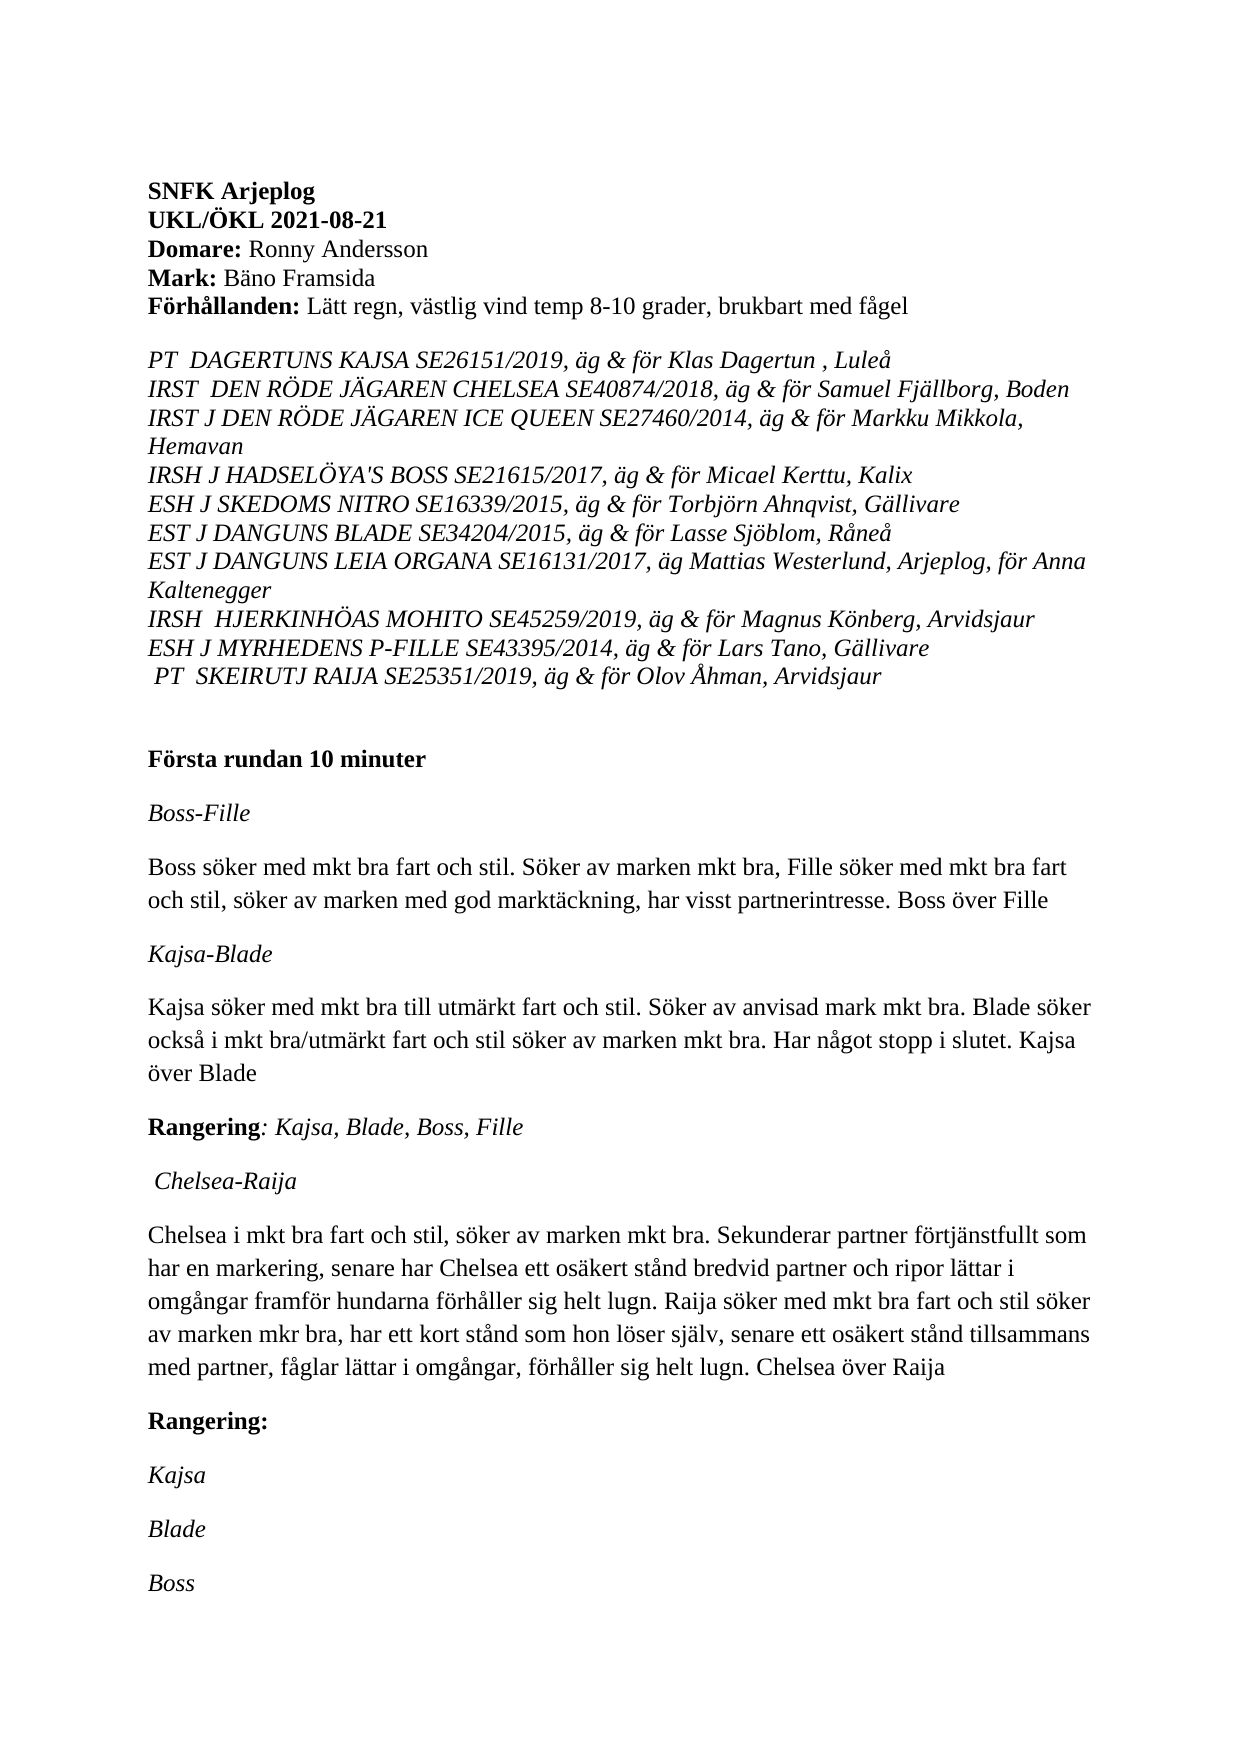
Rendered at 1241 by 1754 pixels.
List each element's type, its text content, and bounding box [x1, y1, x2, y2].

text Rangering: [148, 1406, 1093, 1435]
text PT SKEIRUTJ RAIJA SE25351/2019, äg & för Olov Åhman, Arvidsjaur [148, 661, 1093, 690]
text Blade [148, 1514, 1093, 1542]
text Chelsea-Raija [148, 1166, 1093, 1195]
text Första rundan 10 minuter [148, 744, 1093, 773]
text Mark: Bäno Framsida [148, 263, 1093, 291]
text SNFK Arjeplog [148, 176, 1093, 205]
text Chelsea i mkt bra fart och stil, söker av marken mkt bra. Sekunderar partner förtjänstfullt som har en markering, senare har Chelsea ett osäkert stånd bredvid partner och ripor lättar i omgångar framför hundarna förhåller sig helt lugn. Raija söker med mkt bra fart och stil söker av marken mkr bra, har ett kort stånd som hon löser själv, senare ett osäkert stånd tillsammans med partner, fåglar lättar i omgångar, förhåller sig helt lugn. Chelsea över Raija [148, 1220, 1093, 1381]
text PT DAGERTUNS KAJSA SE26151/2019, äg & för Klas Dagertun , Luleå [148, 345, 1093, 374]
text Domare: Ronny Andersson [148, 234, 1093, 263]
text Boss söker med mkt bra fart och stil. Söker av marken mkt bra, Fille söker med mkt bra fart och stil, söker av marken med god marktäckning, har visst partnerintresse. Boss över Fille [148, 852, 1093, 913]
text ESH J MYRHEDENS P-FILLE SE43395/2014, äg & för Lars Tano, Gällivare [148, 633, 1093, 661]
text Boss [148, 1568, 1093, 1596]
text EST J DANGUNS BLADE SE34204/2015, äg & för Lasse Sjöblom, Råneå [148, 518, 1093, 546]
text EST J DANGUNS LEIA ORGANA SE16131/2017, äg Mattias Westerlund, Arjeplog, för Anna Kaltenegger [148, 546, 1093, 604]
text UKL/ÖKL 2021-08-21 [148, 205, 1093, 234]
text IRSH J HADSELÖYA'S BOSS SE21615/2017, äg & för Micael Kerttu, Kalix [148, 460, 1093, 489]
text IRST J DEN RÖDE JÄGAREN ICE QUEEN SE27460/2014, äg & för Markku Mikkola, Hemavan [148, 403, 1093, 460]
text Kajsa söker med mkt bra till utmärkt fart och stil. Söker av anvisad mark mkt bra. Blade söker också i mkt bra/utmärkt fart och stil söker av marken mkt bra. Har något stopp i slutet. Kajsa över Blade [148, 992, 1093, 1087]
text Kajsa-Blade [148, 939, 1093, 967]
text Förhållanden: Lätt regn, västlig vind temp 8-10 grader, brukbart med fågel [148, 291, 1093, 320]
text ESH J SKEDOMS NITRO SE16339/2015, äg & för Torbjörn Ahnqvist, Gällivare [148, 489, 1093, 518]
text Boss-Fille [148, 798, 1093, 827]
text IRST DEN RÖDE JÄGAREN CHELSEA SE40874/2018, äg & för Samuel Fjällborg, Boden [148, 374, 1093, 403]
text IRSH HJERKINHÖAS MOHITO SE45259/2019, äg & för Magnus Könberg, Arvidsjaur [148, 604, 1093, 633]
text Kajsa [148, 1460, 1093, 1489]
text Rangering: Kajsa, Blade, Boss, Fille [148, 1112, 1093, 1141]
